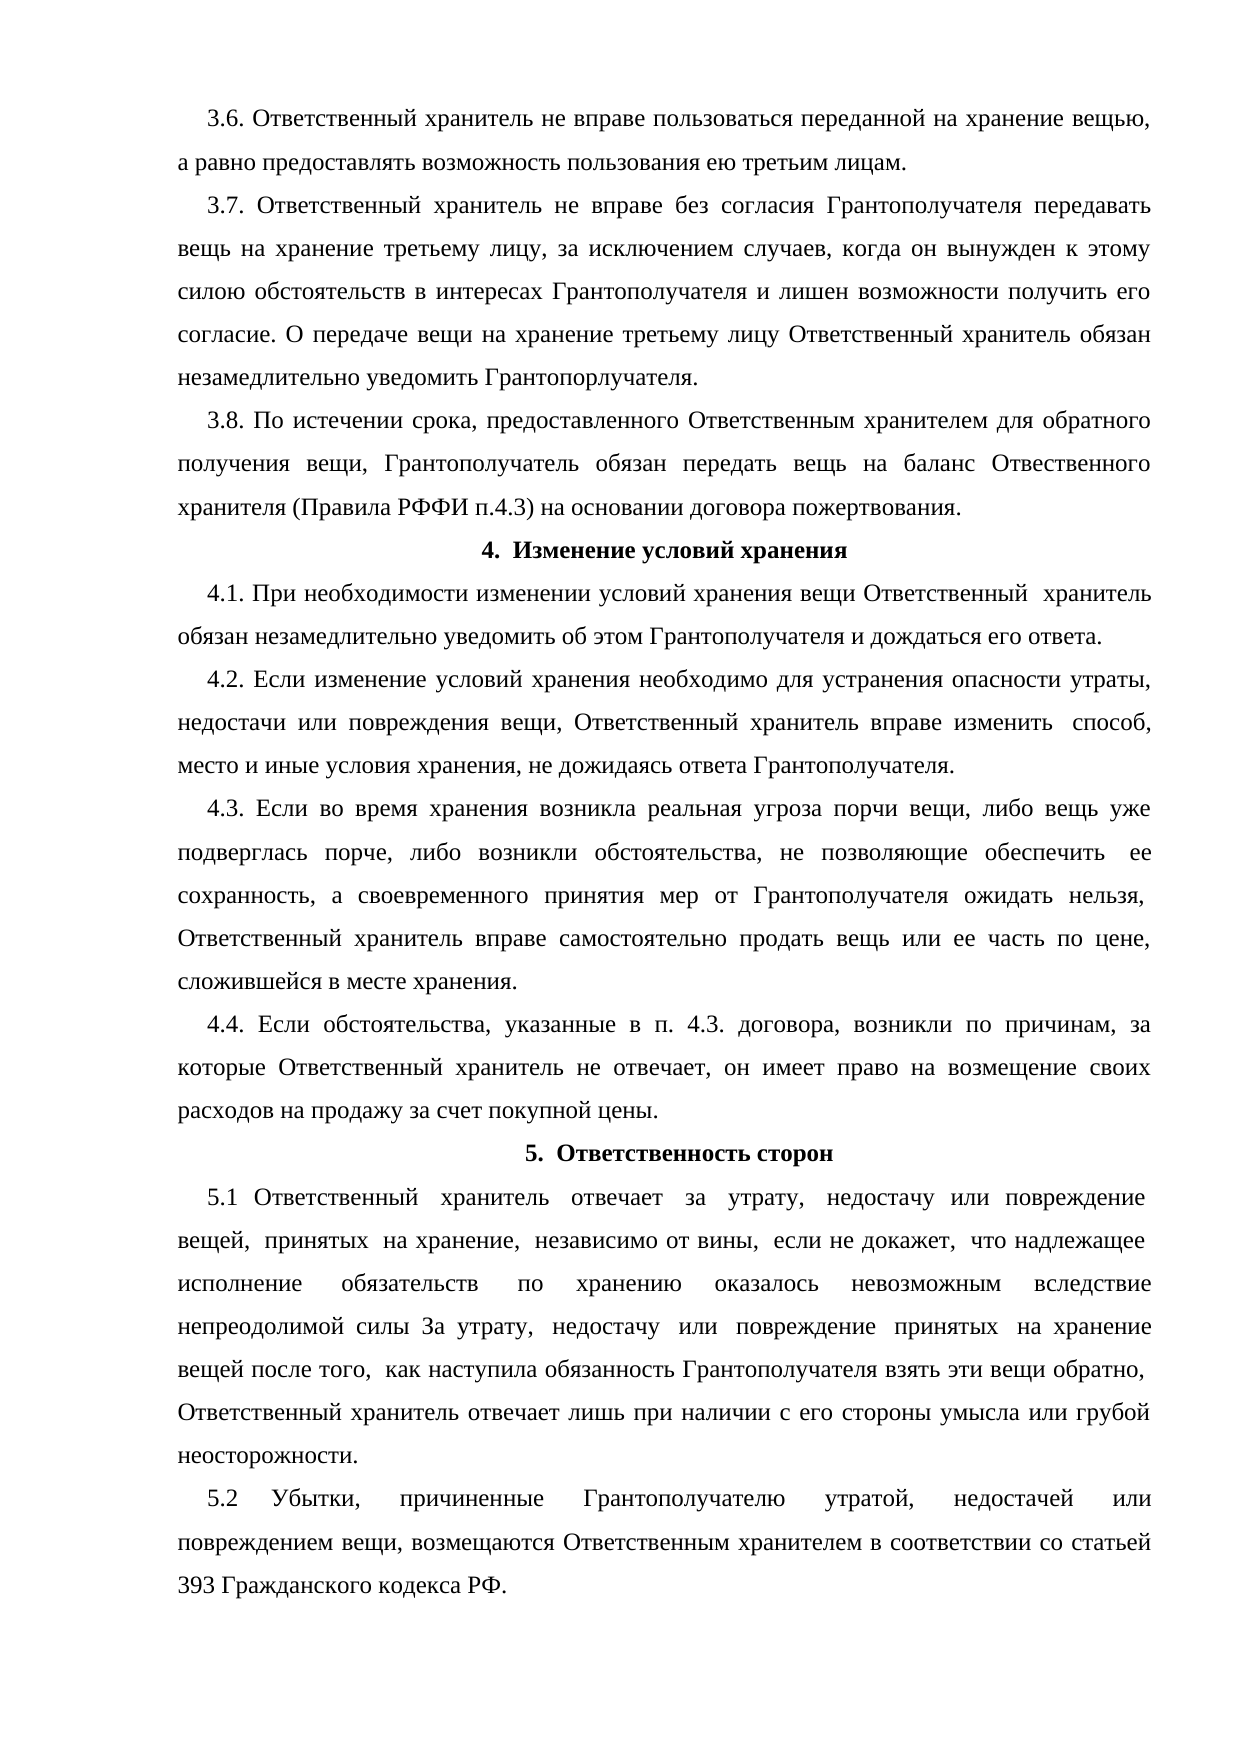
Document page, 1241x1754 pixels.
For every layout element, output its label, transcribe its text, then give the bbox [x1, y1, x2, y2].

text 3.7. Ответственный хранитель не вправе без согласия Грантополучателя передавать вещь на хранение третьему лицу, за исключением случаев, когда он вынужден к этому силою обстоятельств в интересах Грантополучателя и лишен возможности получить его согласие. О передаче вещи на хранение третьему лицу Ответственный хранитель обязан незамедлительно уведомить Грантопорлучателя. [177, 190, 1152, 391]
text 5.1 Ответственный хранитель отвечает за утрату, недостачу или повреждение вещей, принятых на хранение, независимо от вины, если не докажет, что надлежащее исполнение обязательств по хранению оказалось невозможным вследствие непреодолимой силы За утрату, недостачу или повреждение принятых на хранение вещей после того, как наступила обязанность Грантополучателя взять эти вещи обратно, Ответственный хранитель отвечает лишь при наличии с его стороны умысла или грубой неосторожности. [177, 1182, 1152, 1469]
text 5. Ответственность сторон [177, 1138, 1152, 1167]
text 3.6. Ответственный хранитель не вправе пользоваться переданной на хранение вещью, а равно предоставлять возможность пользования ею третьим лицам. [177, 103, 1152, 175]
text 4. Изменение условий хранения [177, 535, 1152, 563]
text 4.1. При необходимости изменении условий хранения вещи Ответственный хранитель обязан незамедлительно уведомить об этом Грантополучателя и дождаться его ответа. [177, 578, 1152, 650]
text 5.2 Убытки, причиненные Грантополучателю утратой, недостачей или повреждением вещи, возмещаются Ответственным хранителем в соответствии со статьей 393 Гражданского кодекса РФ. [177, 1483, 1152, 1598]
text 3.8. По истечении срока, предоставленного Ответственным хранителем для обратного получения вещи, Грантополучатель обязан передать вещь на баланс Отвественного хранителя (Правила РФФИ п.4.3) на основании договора пожертвования. [177, 405, 1152, 520]
text 4.4. Если обстоятельства, указанные в п. 4.3. договора, возникли по причинам, за которые Ответственный хранитель не отвечает, он имеет право на возмещение своих расходов на продажу за счет покупной цены. [177, 1009, 1152, 1124]
text 4.2. Если изменение условий хранения необходимо для устранения опасности утраты, недостачи или повреждения вещи, Ответственный хранитель вправе изменить способ, место и иные условия хранения, не дожидаясь ответа Грантополучателя. [177, 664, 1152, 779]
text 4.3. Если во время хранения возникла реальная угроза порчи вещи, либо вещь уже подверглась порче, либо возникли обстоятельства, не позволяющие обеспечить ее сохранность, а своевременного принятия мер от Грантополучателя ожидать нельзя, Ответственный хранитель вправе самостоятельно продать вещь или ее часть по цене, сложившейся в месте хранения. [177, 793, 1152, 995]
